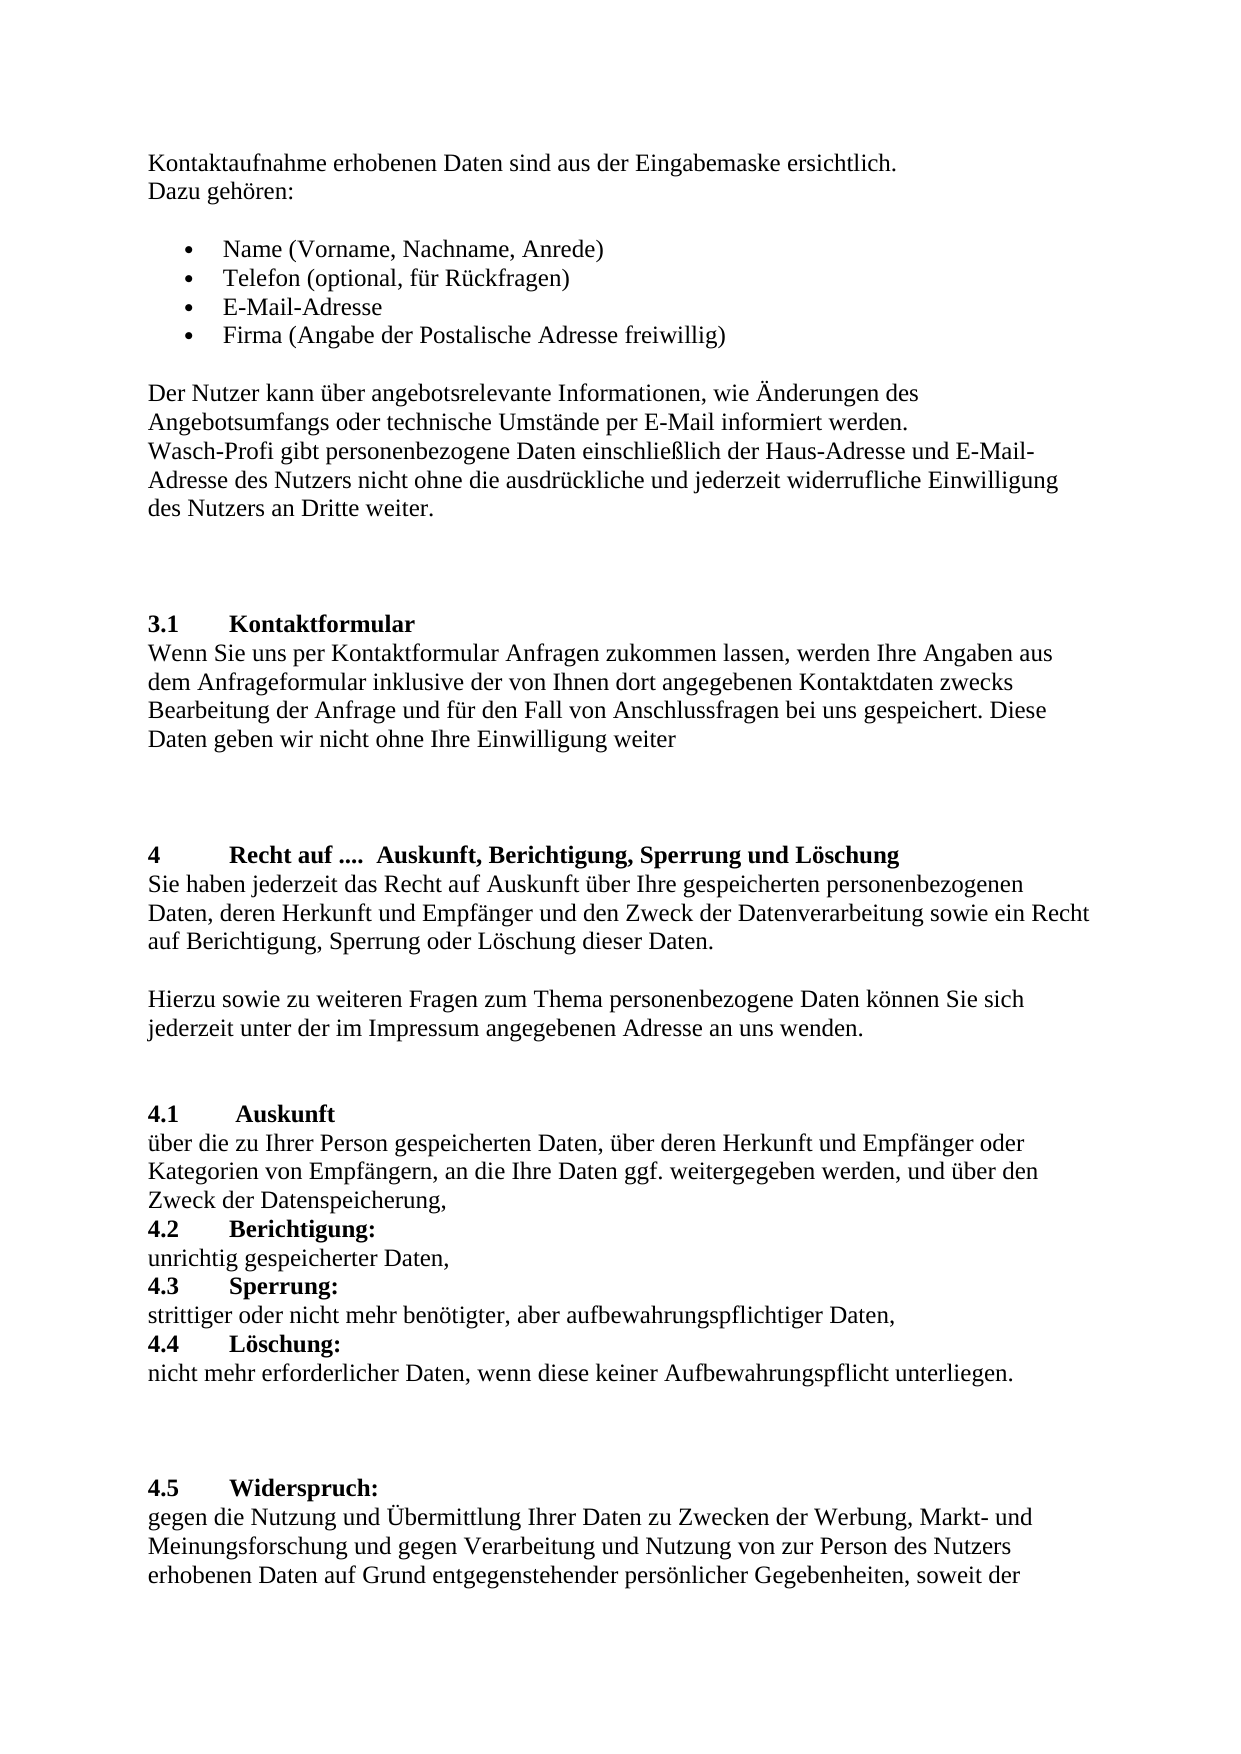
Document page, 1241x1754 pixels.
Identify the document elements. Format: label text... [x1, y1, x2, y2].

text Hierzu sowie zu weiteren Fragen zum Thema personenbezogene Daten können Sie sich jederzeit unter der im Impressum angegebenen Adresse an uns wenden. [148, 984, 1093, 1070]
list Name (Vorname, Nachname, Anrede) [185, 234, 1093, 263]
text 3.1 Kontaktformular Wenn Sie uns per Kontaktformular Anfragen zukommen lassen, werden Ihre Angaben aus dem Anfrageformular inklusive der von Ihnen dort angegebenen Kontaktdaten zwecks Bearbeitung der Anfrage und für den Fall von Anschlussfragen bei uns gespeichert. Diese Daten geben wir nicht ohne Ihre Einwilligung weiter [148, 609, 1093, 753]
list Firma (Angabe der Postalische Adresse freiwillig) [185, 321, 1093, 349]
list Telefon (optional, für Rückfragen) [185, 263, 1093, 292]
text 4.1 Auskunft über die zu Ihrer Person gespeicherten Daten, über deren Herkunft und Empfänger oder Kategorien von Empfängern, an die Ihre Daten ggf. weitergegeben werden, und über den Zweck der Datenspeicherung, 4.2 Berichtigung: unrichtig gespeicherter Daten, 4.3 Sperrung: strittiger oder nicht mehr benötigter, aber aufbewahrungspflichtiger Daten, 4.4 Löschung: nicht mehr erforderlicher Daten, wenn diese keiner Aufbewahrungspflicht unterliegen. [148, 1099, 1093, 1386]
text Der Nutzer kann über angebotsrelevante Informationen, wie Änderungen des Angebotsumfangs oder technische Umstände per E-Mail informiert werden. Wasch-Profi gibt personenbezogene Daten einschließlich der Haus-Adresse und E-Mail-Adresse des Nutzers nicht ohne die ausdrückliche und jederzeit widerrufliche Einwilligung des Nutzers an Dritte weiter. [148, 378, 1093, 522]
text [148, 148, 1093, 205]
list E-Mail-Adresse [185, 292, 1093, 321]
text 4 Recht auf .... Auskunft, Berichtigung, Sperrung und Löschung Sie haben jederzeit das Recht auf Auskunft über Ihre gespeicherten personenbezogenen Daten, deren Herkunft und Empfänger und den Zweck der Datenverarbeitung sowie ein Recht auf Berichtigung, Sperrung oder Löschung dieser Daten. [148, 840, 1093, 955]
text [148, 1473, 1093, 1588]
